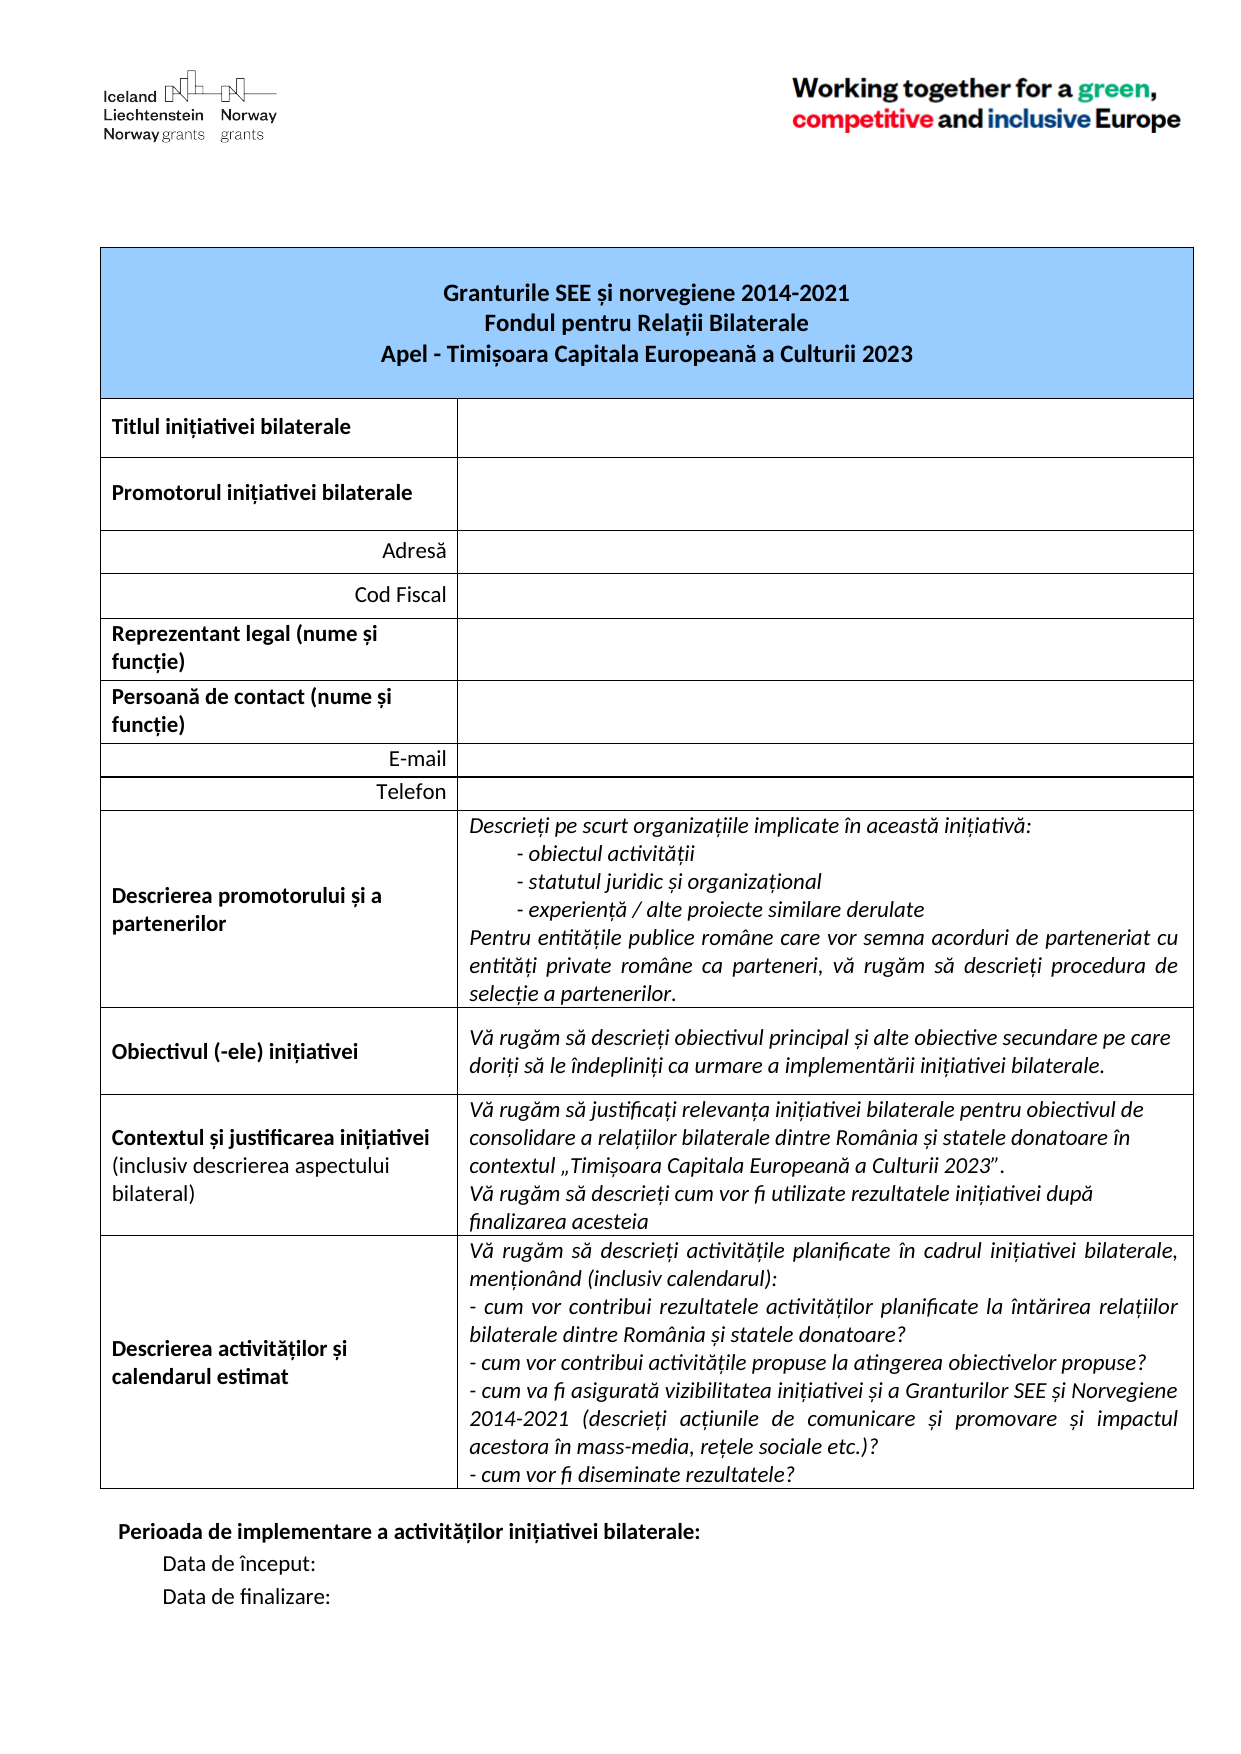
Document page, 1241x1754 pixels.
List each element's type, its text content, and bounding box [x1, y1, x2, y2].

table_cell E-mail [101, 744, 457, 776]
table_cell Promotorul inițiativei bilaterale [101, 458, 457, 529]
table_cell [458, 399, 1193, 457]
table_cell [458, 531, 1193, 573]
text Data de început: [162, 1549, 1152, 1578]
table_cell Descrierea activităților și calendarul estimat [101, 1236, 457, 1488]
table_cell Vă rugăm să descrieți obiectivul principal și alte obiective secundare pe care doriți să le îndepliniți ca urmare a implementării inițiativei bilaterale. [458, 1008, 1193, 1094]
text Perioada de implementare a activităților inițiativei bilaterale: [118, 1517, 1152, 1545]
table_cell Persoană de contact (nume și funcție) [101, 681, 457, 743]
table_cell Adresă [101, 531, 457, 573]
picture [790, 69, 1181, 132]
table_cell Vă rugăm să justificați relevanța inițiativei bilaterale pentru obiectivul de consolidare a relațiilor bilaterale dintre România și statele donatoare în contextul „Timișoara Capitala Europeană a Culturii 2023”. Vă rugăm să descrieți cum vor fi utilizate rezultatele inițiativei după finalizarea acesteia [458, 1095, 1193, 1235]
table_cell Titlul inițiativei bilaterale [101, 399, 457, 457]
table_cell [458, 778, 1193, 810]
table_cell Reprezentant legal (nume și funcție) [101, 619, 457, 679]
table_cell [458, 619, 1193, 679]
table_cell Descrierea promotorului și a partenerilor [101, 811, 457, 1007]
table_cell [458, 458, 1193, 529]
table_cell Telefon [101, 778, 457, 810]
picture [103, 70, 277, 143]
table_cell [458, 744, 1193, 776]
table_cell Contextul și justificarea inițiativei (inclusiv descrierea aspectului bilateral) [101, 1095, 457, 1235]
table_header Granturile SEE și norvegiene 2014-2021 Fondul pentru Relații Bilaterale Apel - Timișoara Capitala Europeană a Culturii 2023 [101, 248, 1193, 398]
table_cell [458, 574, 1193, 618]
table_cell [458, 681, 1193, 743]
table_cell Descrieți pe scurt organizațiile implicate în această inițiativă: - obiectul activității - statutul juridic și organizațional - experiență / alte proiecte similare derulate Pentru entitățile publice române care vor semna acorduri de parteneriat cu entități private române ca parteneri, vă rugăm să descrieți procedura de selecție a partenerilor. [458, 811, 1193, 1007]
table_cell Vă rugăm să descrieți activitățile planificate în cadrul inițiativei bilaterale, menționând (inclusiv calendarul): - cum vor contribui rezultatele activităților planificate la întărirea relațiilor bilaterale dintre România și statele donatoare? - cum vor contribui activitățile propuse la atingerea obiectivelor propuse? - cum va fi asigurată vizibilitatea inițiativei și a Granturilor SEE și Norvegiene 2014-2021 (descrieți acțiunile de comunicare și promovare și impactul acestora în mass-media, rețele sociale etc.)? - cum vor fi diseminate rezultatele? [458, 1236, 1193, 1488]
text Data de finalizare: [162, 1582, 1152, 1610]
table_cell Obiectivul (-ele) inițiativei [101, 1008, 457, 1094]
table_cell Cod Fiscal [101, 574, 457, 618]
